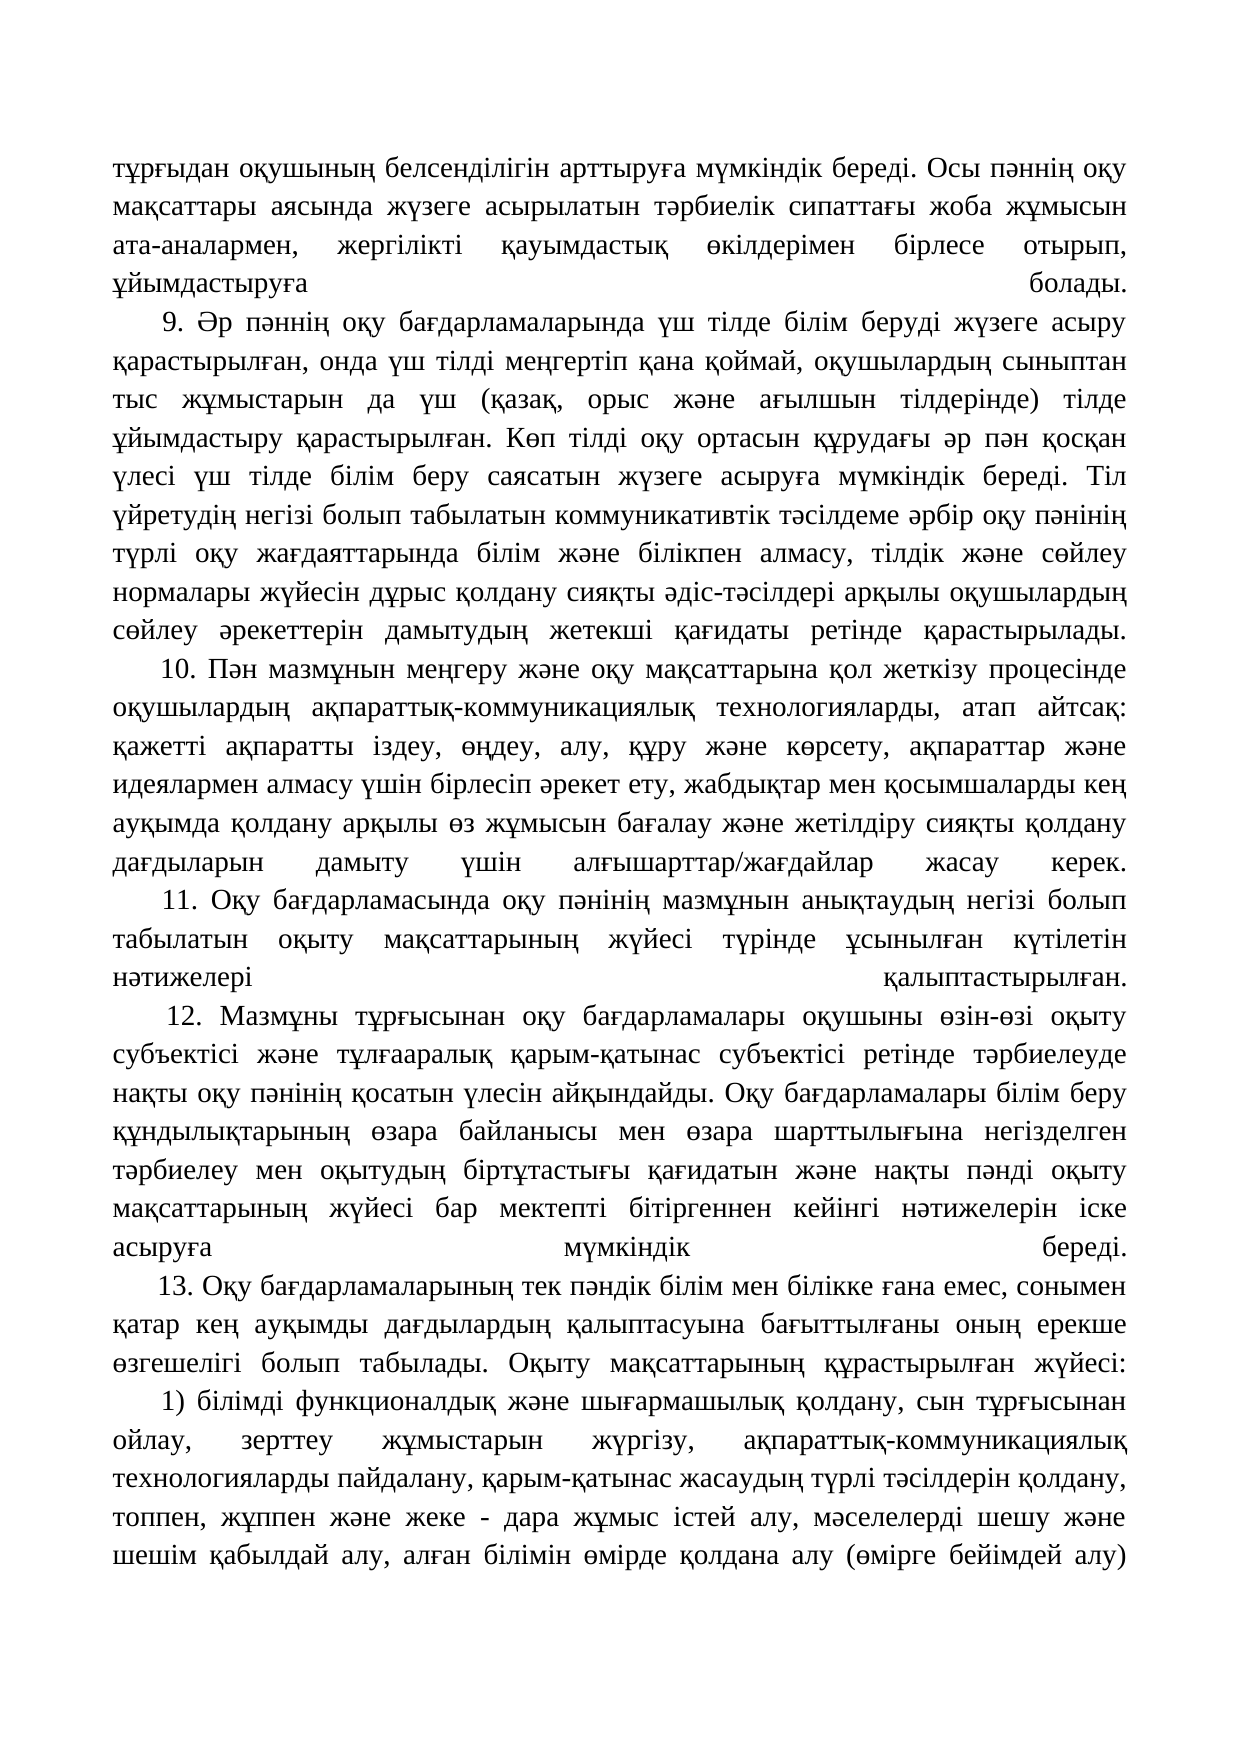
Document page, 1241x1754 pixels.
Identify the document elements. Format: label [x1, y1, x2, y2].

text [112, 150, 1128, 1571]
